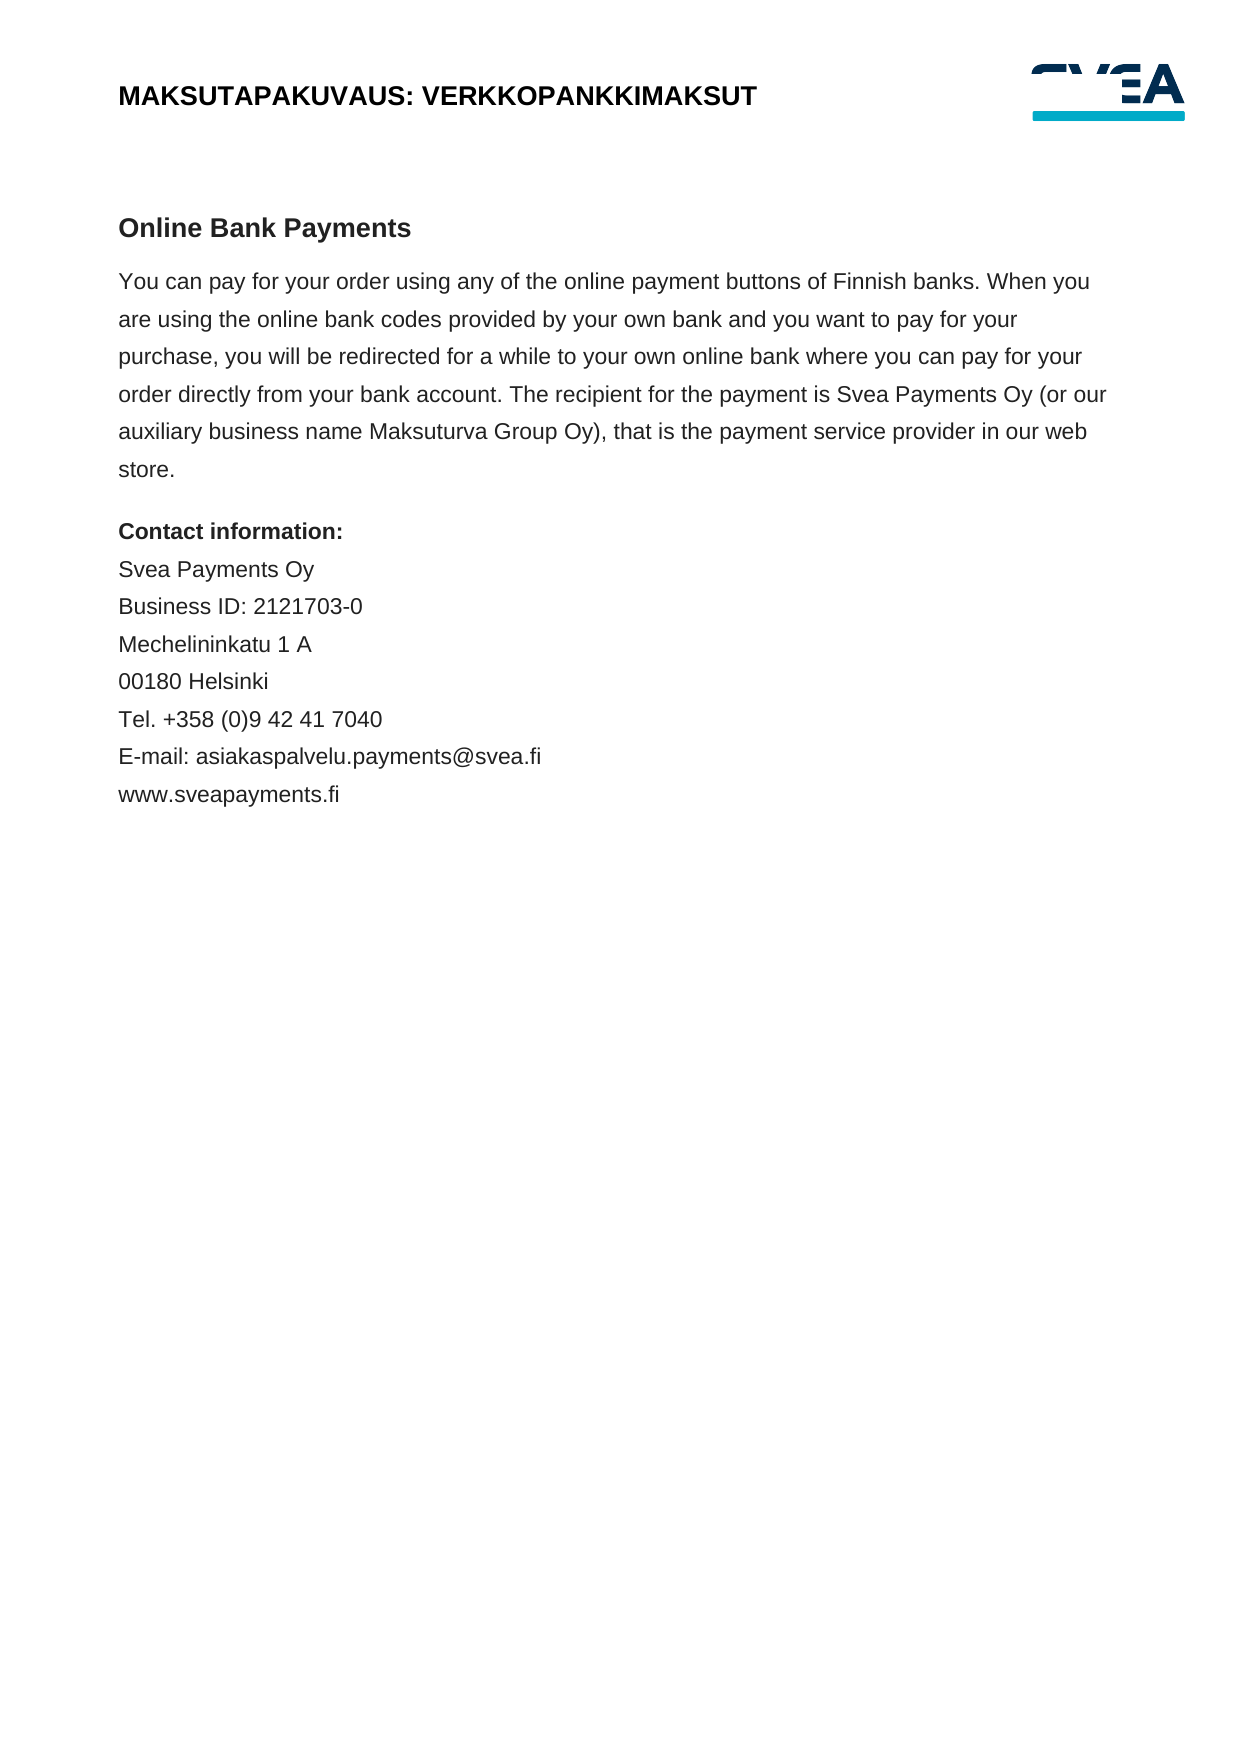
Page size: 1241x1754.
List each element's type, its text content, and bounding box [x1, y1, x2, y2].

text Contact information: [118, 507, 1122, 544]
text Svea Payments Oy Business ID: 2121703-0 Mechelininkatu 1 A 00180 Helsinki Tel. +358 (0)9 42 41 7040 E-mail: asiakaspalvelu.payments@svea.fi www.sveapayments.fi [118, 544, 1122, 807]
text You can pay for your order using any of the online payment buttons of Finnish banks. When you are using the online bank codes provided by your own bank and you want to pay for your purchase, you will be redirected for a while to your own online bank where you can pay for your order directly from your bank account. The recipient for the payment is Svea Payments Oy (or our auxiliary business name Maksuturva Group Oy), that is the payment service provider in our web store. [118, 257, 1122, 482]
subtitle Online Bank Payments [118, 212, 1122, 243]
picture [1030, 63, 1186, 122]
